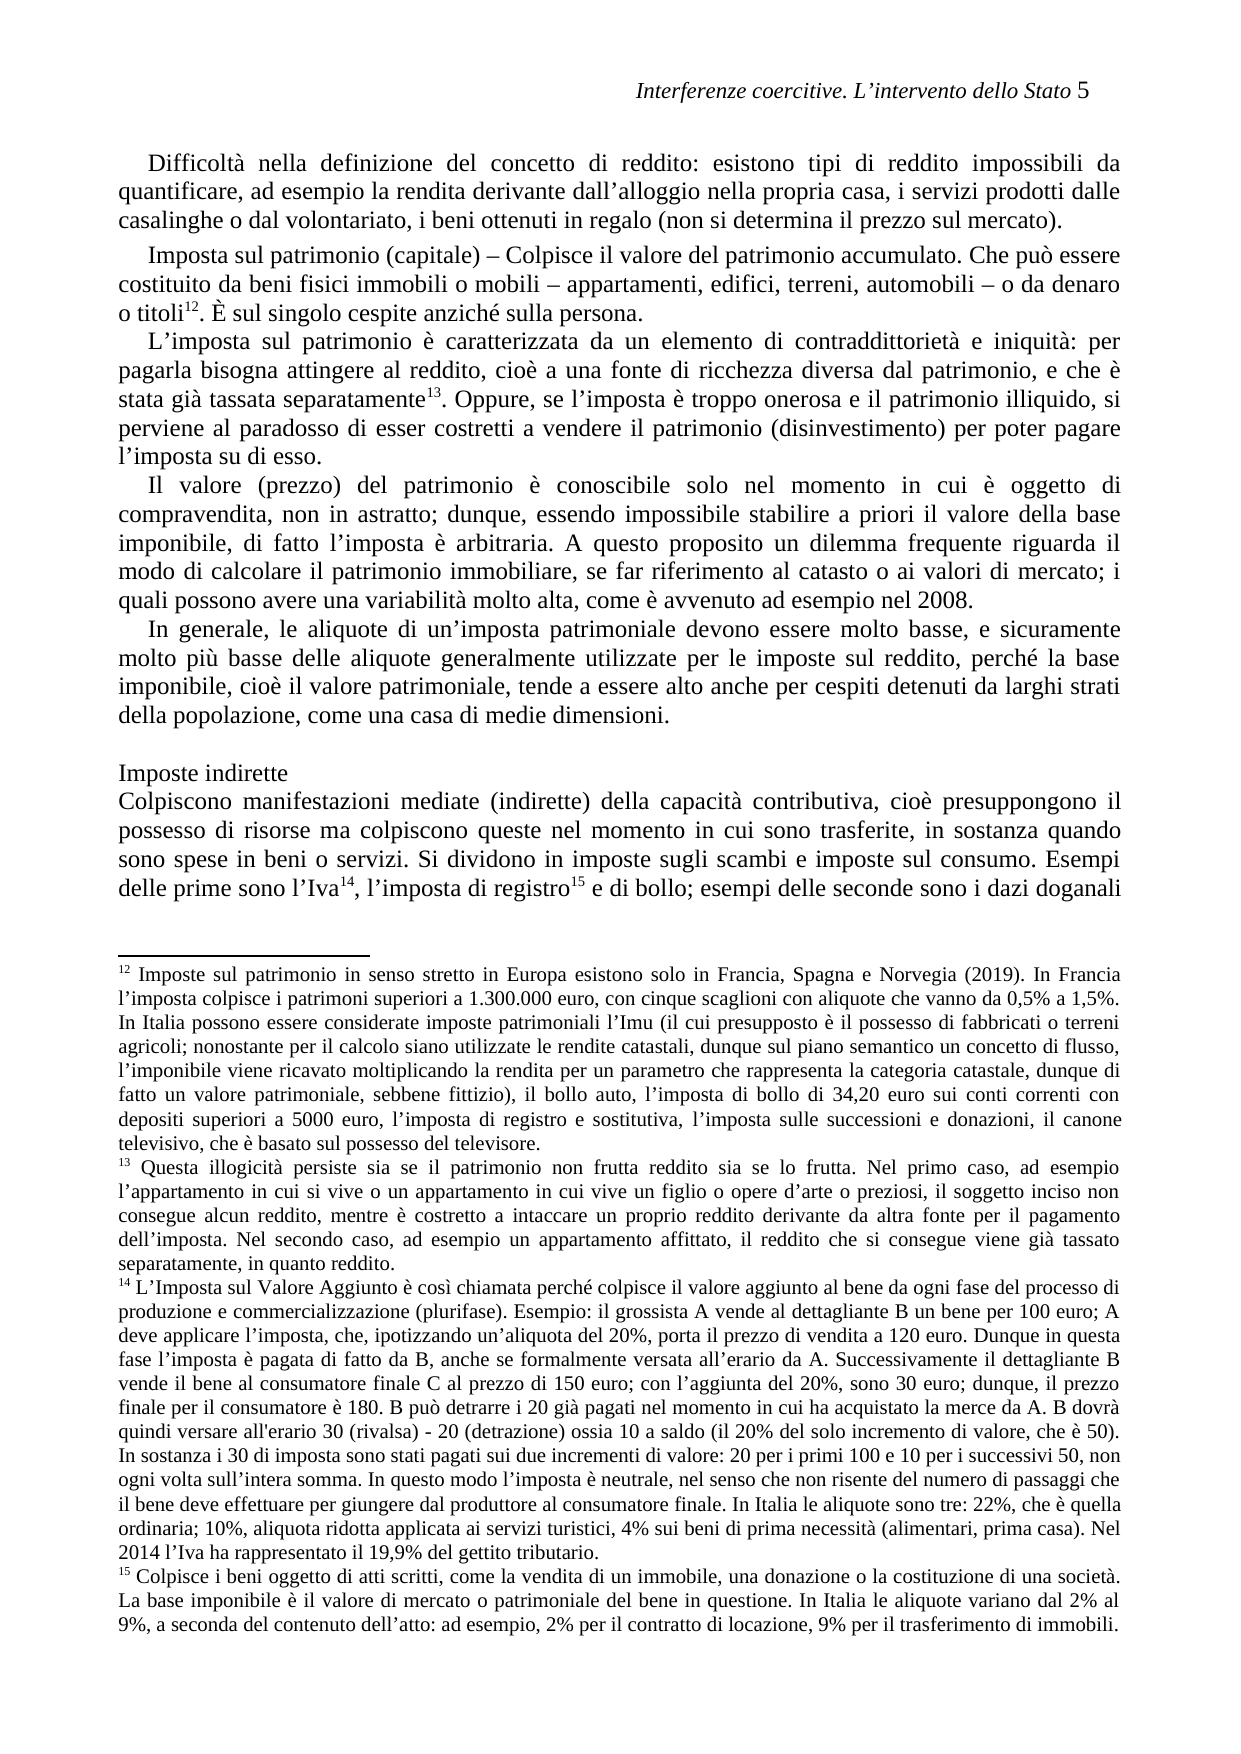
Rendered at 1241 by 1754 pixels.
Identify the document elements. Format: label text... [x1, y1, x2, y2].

text Il valore (prezzo) del patrimonio è conoscibile solo nel momento in cui è oggetto di compravendita, non in astratto; dunque, essendo impossibile stabilire a priori il valore della base imponibile, di fatto l’imposta è arbitraria. A questo proposito un dilemma frequente riguarda il modo di calcolare il patrimonio immobiliare, se far riferimento al catasto o ai valori di mercato; i quali possono avere una variabilità molto alta, come è avvenuto ad esempio nel 2008. [118, 470, 1122, 614]
text L’imposta sul patrimonio è caratterizzata da un elemento di contraddittorietà e iniquità: per pagarla bisogna attingere al reddito, cioè a una fonte di ricchezza diversa dal patrimonio, e che è stata già tassata separatamente. Oppure, se l’imposta è troppo onerosa e il patrimonio illiquido, si perviene al paradosso di esser costretti a vendere il patrimonio (disinvestimento) per poter pagare l’imposta su di esso. [118, 326, 1122, 470]
text Imposte indirette [118, 758, 1122, 786]
text Difficoltà nella definizione del concetto di reddito: esistono tipi di reddito impossibili da quantificare, ad esempio la rendita derivante dall’alloggio nella propria casa, i servizi prodotti dalle casalinghe o dal volontariato, i beni ottenuti in regalo (non si determina il prezzo sul mercato). [118, 148, 1122, 234]
text In generale, le aliquote di un’imposta patrimoniale devono essere molto basse, e sicuramente molto più basse delle aliquote generalmente utilizzate per le imposte sul reddito, perché la base imponibile, cioè il valore patrimoniale, tende a essere alto anche per cespiti detenuti da larghi strati della popolazione, come una casa di medie dimensioni. [118, 614, 1122, 729]
text Imposta sul patrimonio (capitale) – Colpisce il valore del patrimonio accumulato. Che può essere costituito da beni fisici immobili o mobili – appartamenti, edifici, terreni, automobili – o da denaro o titoli. È sul singolo cespite anziché sulla persona. [118, 240, 1122, 326]
text Colpiscono manifestazioni mediate (indirette) della capacità contributiva, cioè presuppongono il possesso di risorse ma colpiscono queste nel momento in cui sono trasferite, in sostanza quando sono spese in beni o servizi. Si dividono in imposte sugli scambi e imposte sul consumo. Esempi delle prime sono l’Iva, l’imposta di registro e di bollo; esempi delle seconde sono i dazi doganali o le imposte di fabbricazione su benzina, alcolici, tabacchi. Queste ultime spesso sono accise, in quanto applicate sulla quantità, non sul prezzo (o sul valore aggiunto). [118, 786, 1122, 901]
